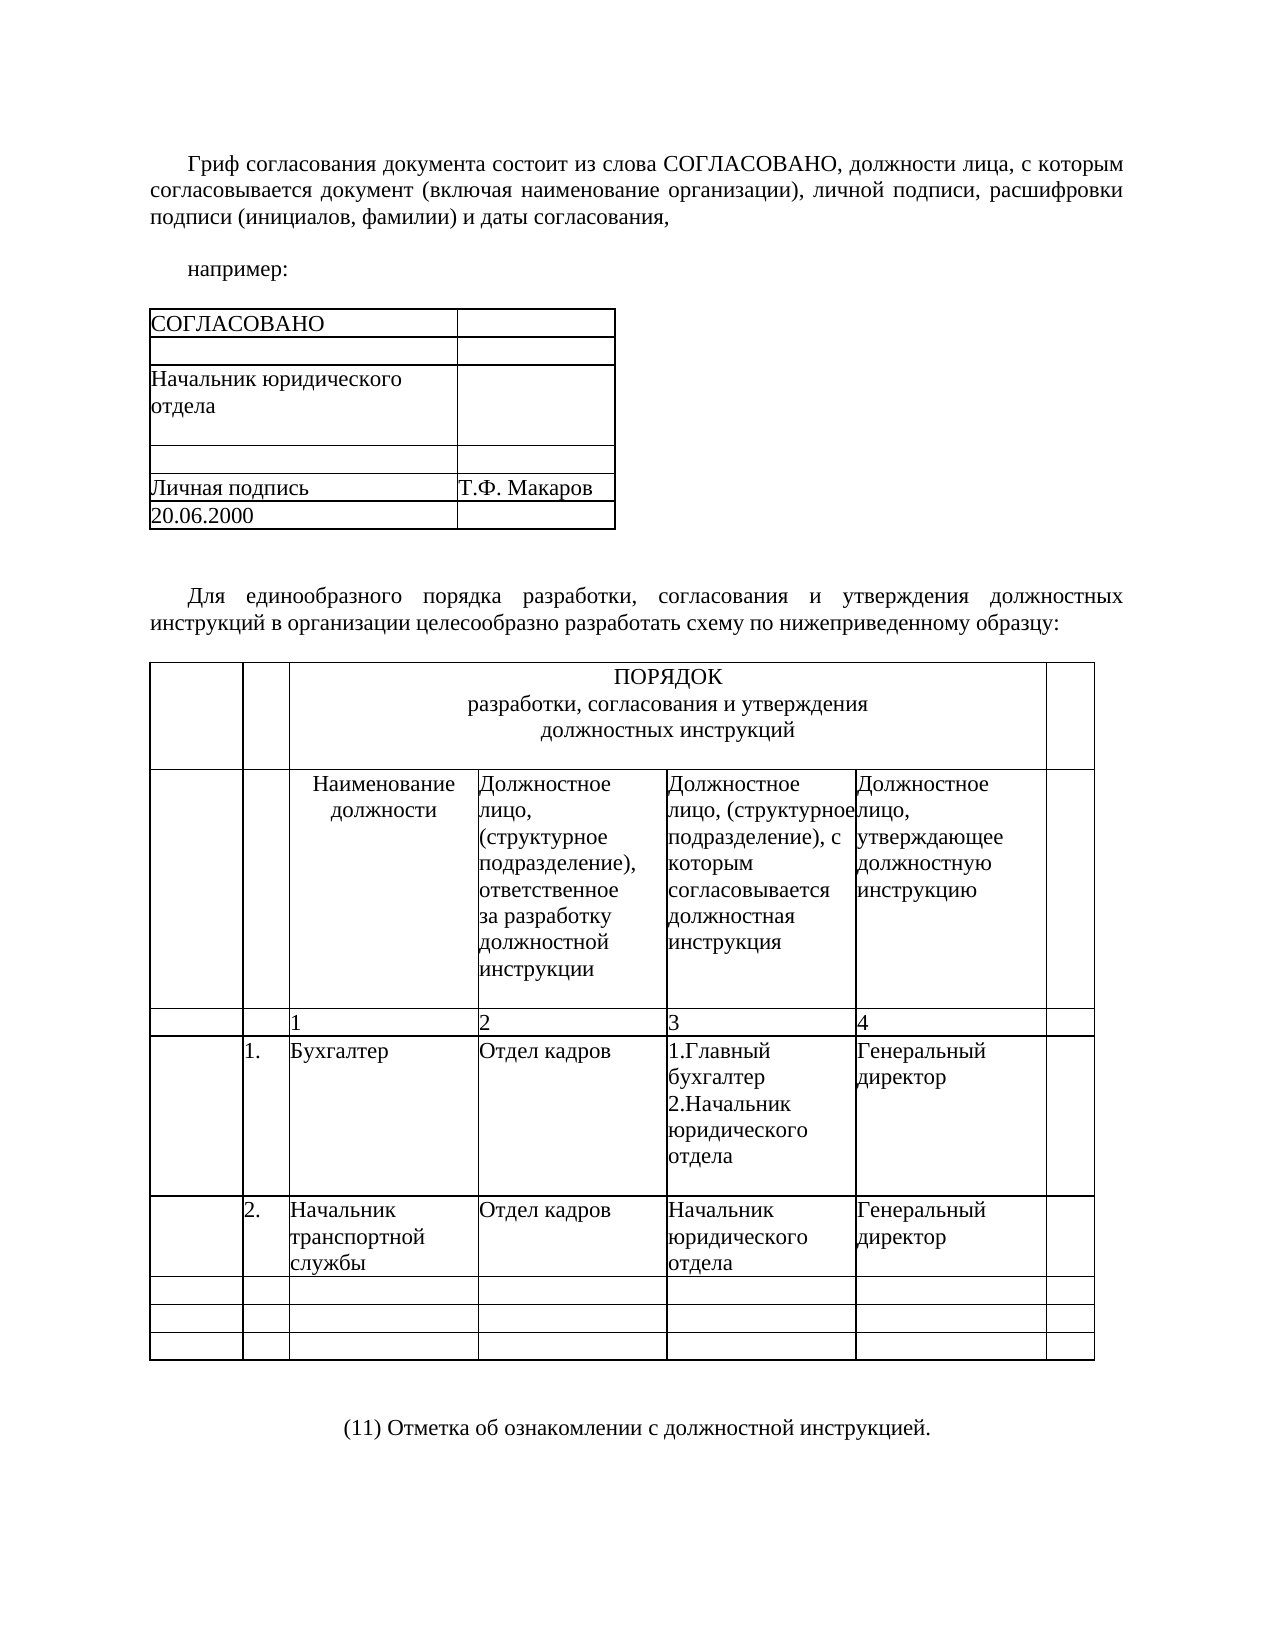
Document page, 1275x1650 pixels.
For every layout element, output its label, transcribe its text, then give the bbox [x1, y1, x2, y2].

table_cell [290, 1333, 478, 1359]
table_cell Должностное лицо, (структурное подразделение), ответственное за разработку должностной инструкции [479, 770, 666, 1007]
table_cell [479, 1333, 666, 1359]
table_cell 4 [857, 1009, 1046, 1035]
table_cell [151, 1333, 242, 1359]
text Для единообразного порядка разработки, согласования и утверждения должностных инструкций в организации целесообразно разработать схему по нижеприведенному образцу: [150, 583, 1125, 635]
table_cell Наименование должности [290, 770, 478, 1007]
table_cell [151, 1277, 242, 1303]
table_cell 1 [290, 1009, 478, 1035]
table_cell [668, 1333, 855, 1359]
table_cell [151, 1037, 242, 1195]
table_cell [290, 1277, 478, 1303]
table_cell [1047, 1333, 1094, 1359]
table_cell 2. [244, 1197, 289, 1276]
table_cell Начальник транспортной службы [290, 1197, 478, 1276]
table_cell [458, 446, 614, 472]
text Гриф согласования документа состоит из слова СОГЛАСОВАНО, должности лица, с которым согласовывается документ (включая наименование организации), личной подписи, расшифровки подписи (инициалов, фамилии) и даты согласования, [150, 150, 1125, 229]
table_cell [244, 1277, 289, 1303]
table_cell [151, 1305, 242, 1331]
table_header [458, 310, 614, 336]
table_cell [244, 770, 289, 1007]
table_cell [458, 502, 614, 528]
table_cell 20.06.2000 [151, 502, 457, 528]
table_cell [668, 1277, 855, 1303]
table_header [244, 663, 289, 769]
table_cell [458, 338, 614, 364]
table_cell [1047, 770, 1094, 1007]
table_cell 1. [244, 1037, 289, 1195]
table_cell [1047, 1305, 1094, 1331]
table_cell [1047, 1037, 1094, 1195]
table_cell [458, 366, 614, 444]
table_cell Отдел кадров [479, 1037, 666, 1195]
table_cell [857, 1333, 1046, 1359]
table_cell [151, 446, 457, 472]
table_cell [151, 1009, 242, 1035]
table_cell 2 [479, 1009, 666, 1035]
table_cell [244, 1333, 289, 1359]
table_cell Отдел кадров [479, 1197, 666, 1276]
table_cell Генеральный директор [857, 1037, 1046, 1195]
table_cell Должностное лицо, (структурное подразделение), с которым согласовывается должностная инструкция [668, 770, 855, 1007]
table_cell [857, 1305, 1046, 1331]
table_header СОГЛАСОВАНО [151, 310, 457, 336]
text (11) Отметка об ознакомлении с должностной инструкцией. [150, 1414, 1125, 1440]
table_cell Бухгалтер [290, 1037, 478, 1195]
table_cell [668, 1305, 855, 1331]
table_header ПОРЯДОК разработки, согласования и утверждения должностных инструкций [290, 663, 1046, 769]
table_cell 1.Главный бухгалтер 2.Начальник юридического отдела [668, 1037, 855, 1195]
table_cell [244, 1009, 289, 1035]
table_cell [479, 1305, 666, 1331]
table_cell [151, 338, 457, 364]
table_cell [1047, 1277, 1094, 1303]
table_cell [151, 770, 242, 1007]
table_header [151, 663, 242, 769]
table_cell [1047, 1197, 1094, 1276]
table_cell [857, 1277, 1046, 1303]
table_cell [290, 1305, 478, 1331]
table_cell [151, 1197, 242, 1276]
table_cell [479, 1277, 666, 1303]
table_cell Личная подпись [151, 474, 457, 500]
table_cell 3 [668, 1009, 855, 1035]
text например: [150, 255, 1125, 282]
table_cell Т.Ф. Макаров [458, 474, 614, 500]
table_cell [1047, 1009, 1094, 1035]
table_cell Должностное лицо, утверждающее должностную инструкцию [857, 770, 1046, 1007]
table_header [1047, 663, 1094, 769]
table_cell Начальник юридического отдела [668, 1197, 855, 1276]
table_cell [244, 1305, 289, 1331]
table_cell Генеральный директор [857, 1197, 1046, 1276]
table_cell Начальник юридического отдела [151, 366, 457, 444]
